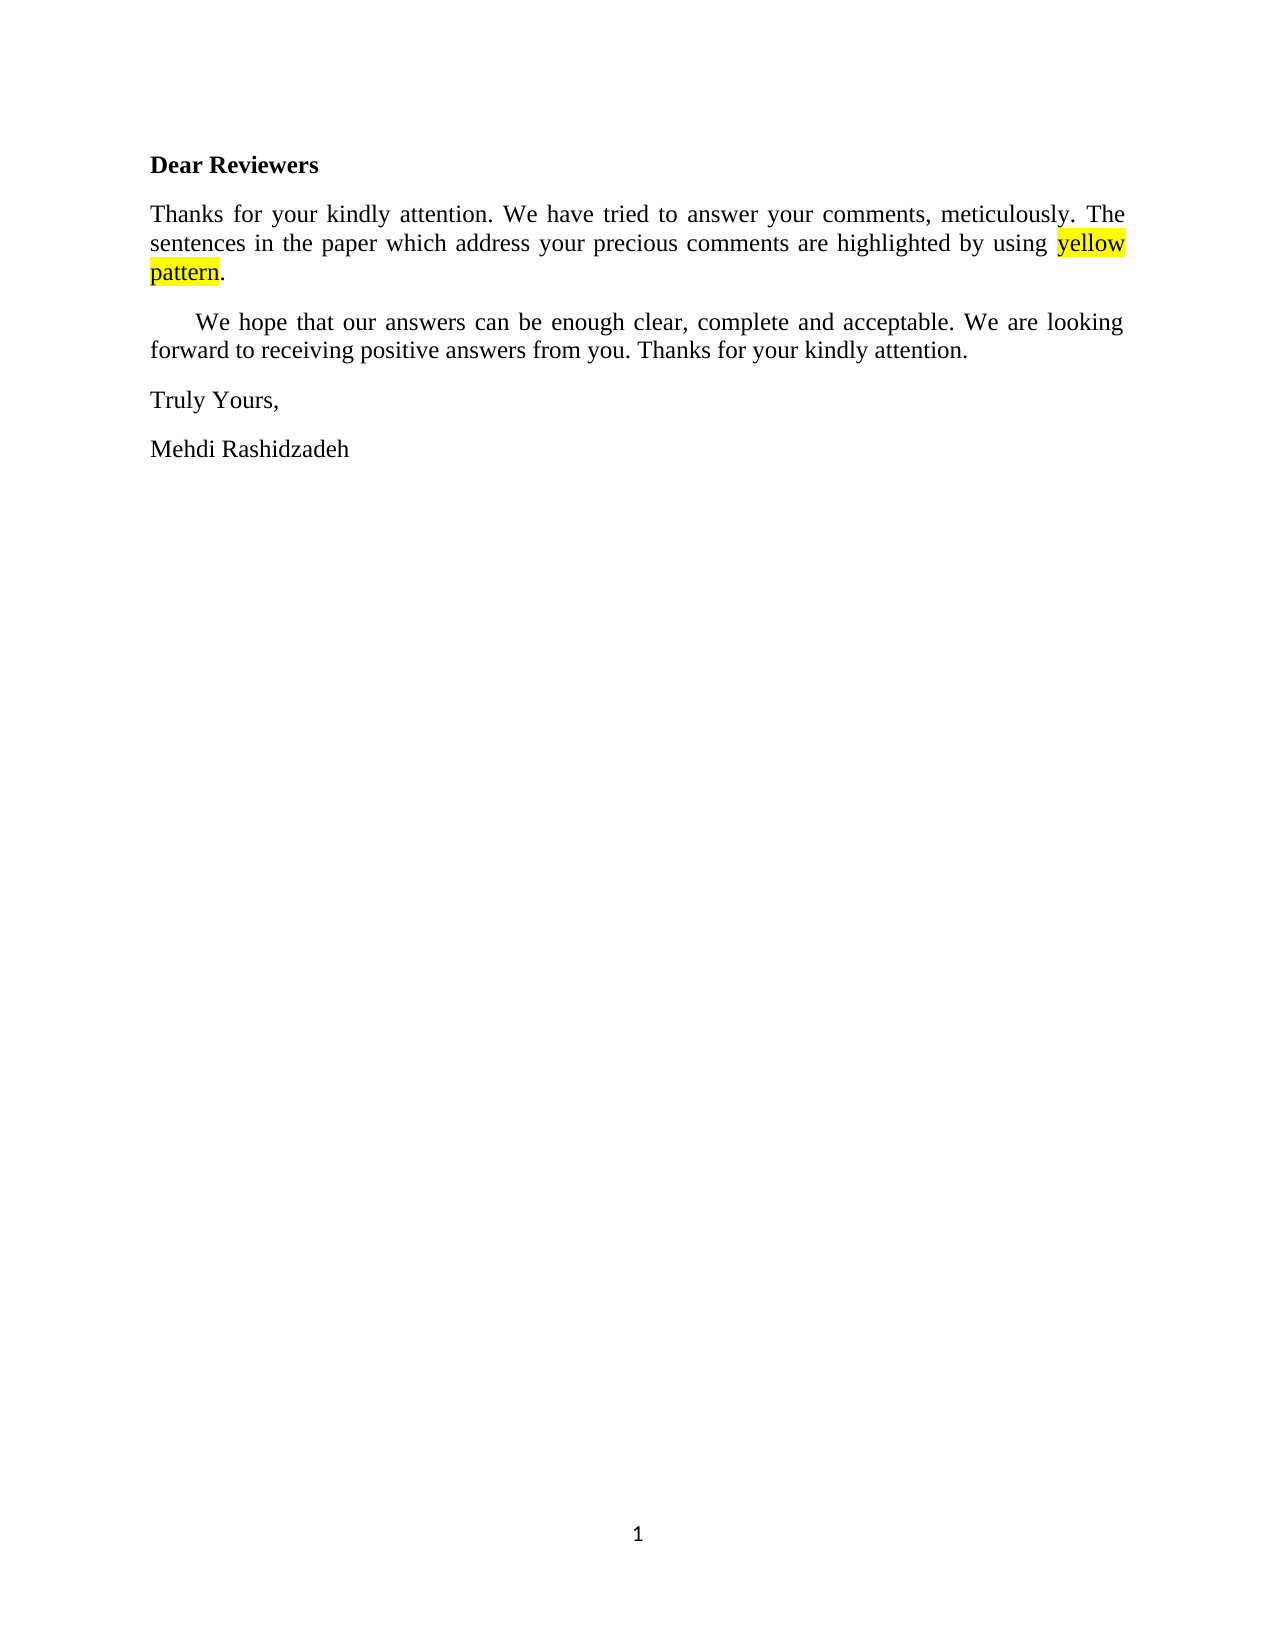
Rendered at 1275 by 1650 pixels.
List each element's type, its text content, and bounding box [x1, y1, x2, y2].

text Thanks for your kindly attention. We have tried to answer your comments, meticulously. The sentences in the paper which address your precious comments are highlighted by using yellow pattern. [150, 199, 1125, 286]
text Dear Reviewers [150, 150, 1125, 179]
text Truly Yours, [150, 385, 1125, 414]
text Mehdi Rashidzadeh [150, 434, 1125, 463]
text We hope that our answers can be enough clear, complete and acceptable. We are looking forward to receiving positive answers from you. Thanks for your kindly attention. [150, 307, 1125, 364]
